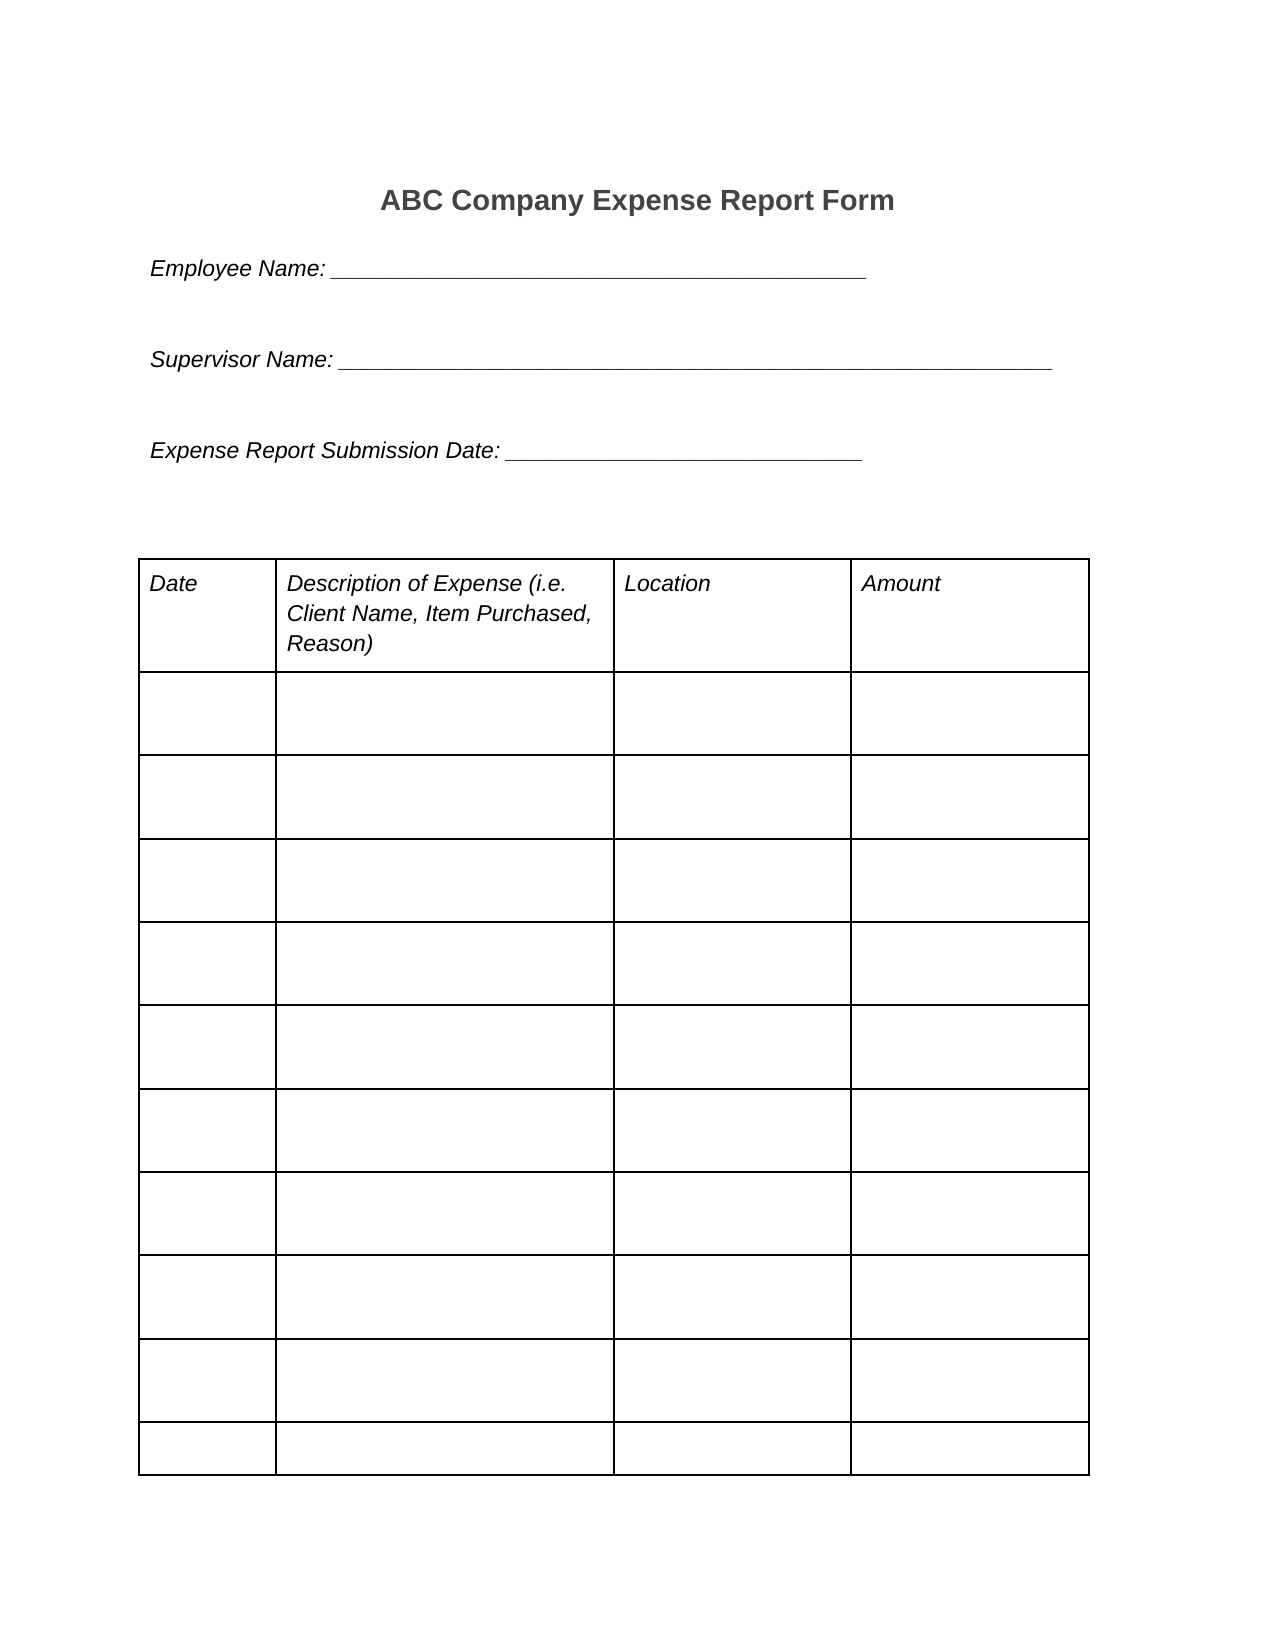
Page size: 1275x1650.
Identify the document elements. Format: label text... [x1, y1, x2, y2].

table_cell [852, 1256, 1088, 1338]
table_cell [277, 1173, 613, 1254]
text Expense Report Submission Date: ____________________________ [150, 437, 1125, 463]
table_cell [277, 1423, 613, 1474]
table_header Date [140, 560, 275, 671]
table_cell [852, 673, 1088, 754]
table_cell [615, 923, 850, 1004]
table_cell [852, 1006, 1088, 1088]
table_cell [852, 840, 1088, 921]
table_cell [615, 1090, 850, 1171]
table_cell [615, 673, 850, 754]
table_cell [277, 923, 613, 1004]
table_cell [852, 1340, 1088, 1421]
table_cell [615, 1173, 850, 1254]
table_cell [615, 756, 850, 838]
table_cell [140, 1256, 275, 1338]
table_cell [852, 1173, 1088, 1254]
table_cell [140, 840, 275, 921]
table_cell [140, 1090, 275, 1171]
table_cell [277, 1256, 613, 1338]
text Employee Name: __________________________________________ [150, 255, 1125, 282]
table_cell [852, 923, 1088, 1004]
table_cell [277, 840, 613, 921]
subtitle ABC Company Expense Report Form [150, 183, 1125, 217]
text Supervisor Name: ________________________________________________________ [150, 346, 1125, 372]
table_header Description of Expense (i.e. Client Name, Item Purchased, Reason) [277, 560, 613, 671]
table_header Amount [852, 560, 1088, 671]
table_cell [852, 1423, 1088, 1474]
table_cell [140, 1006, 275, 1088]
table_cell [615, 840, 850, 921]
table_cell [140, 1423, 275, 1474]
table_cell [277, 1340, 613, 1421]
table_cell [852, 756, 1088, 838]
table_cell [277, 1090, 613, 1171]
table_cell [615, 1340, 850, 1421]
table_cell [852, 1090, 1088, 1171]
table_cell [277, 673, 613, 754]
table_cell [615, 1256, 850, 1338]
table_cell [140, 673, 275, 754]
table_cell [140, 756, 275, 838]
table_cell [277, 756, 613, 838]
table_cell [140, 923, 275, 1004]
table_cell [277, 1006, 613, 1088]
table_cell [615, 1423, 850, 1474]
table_cell [615, 1006, 850, 1088]
table_cell [140, 1340, 275, 1421]
table_header Location [615, 560, 850, 671]
table_cell [140, 1173, 275, 1254]
